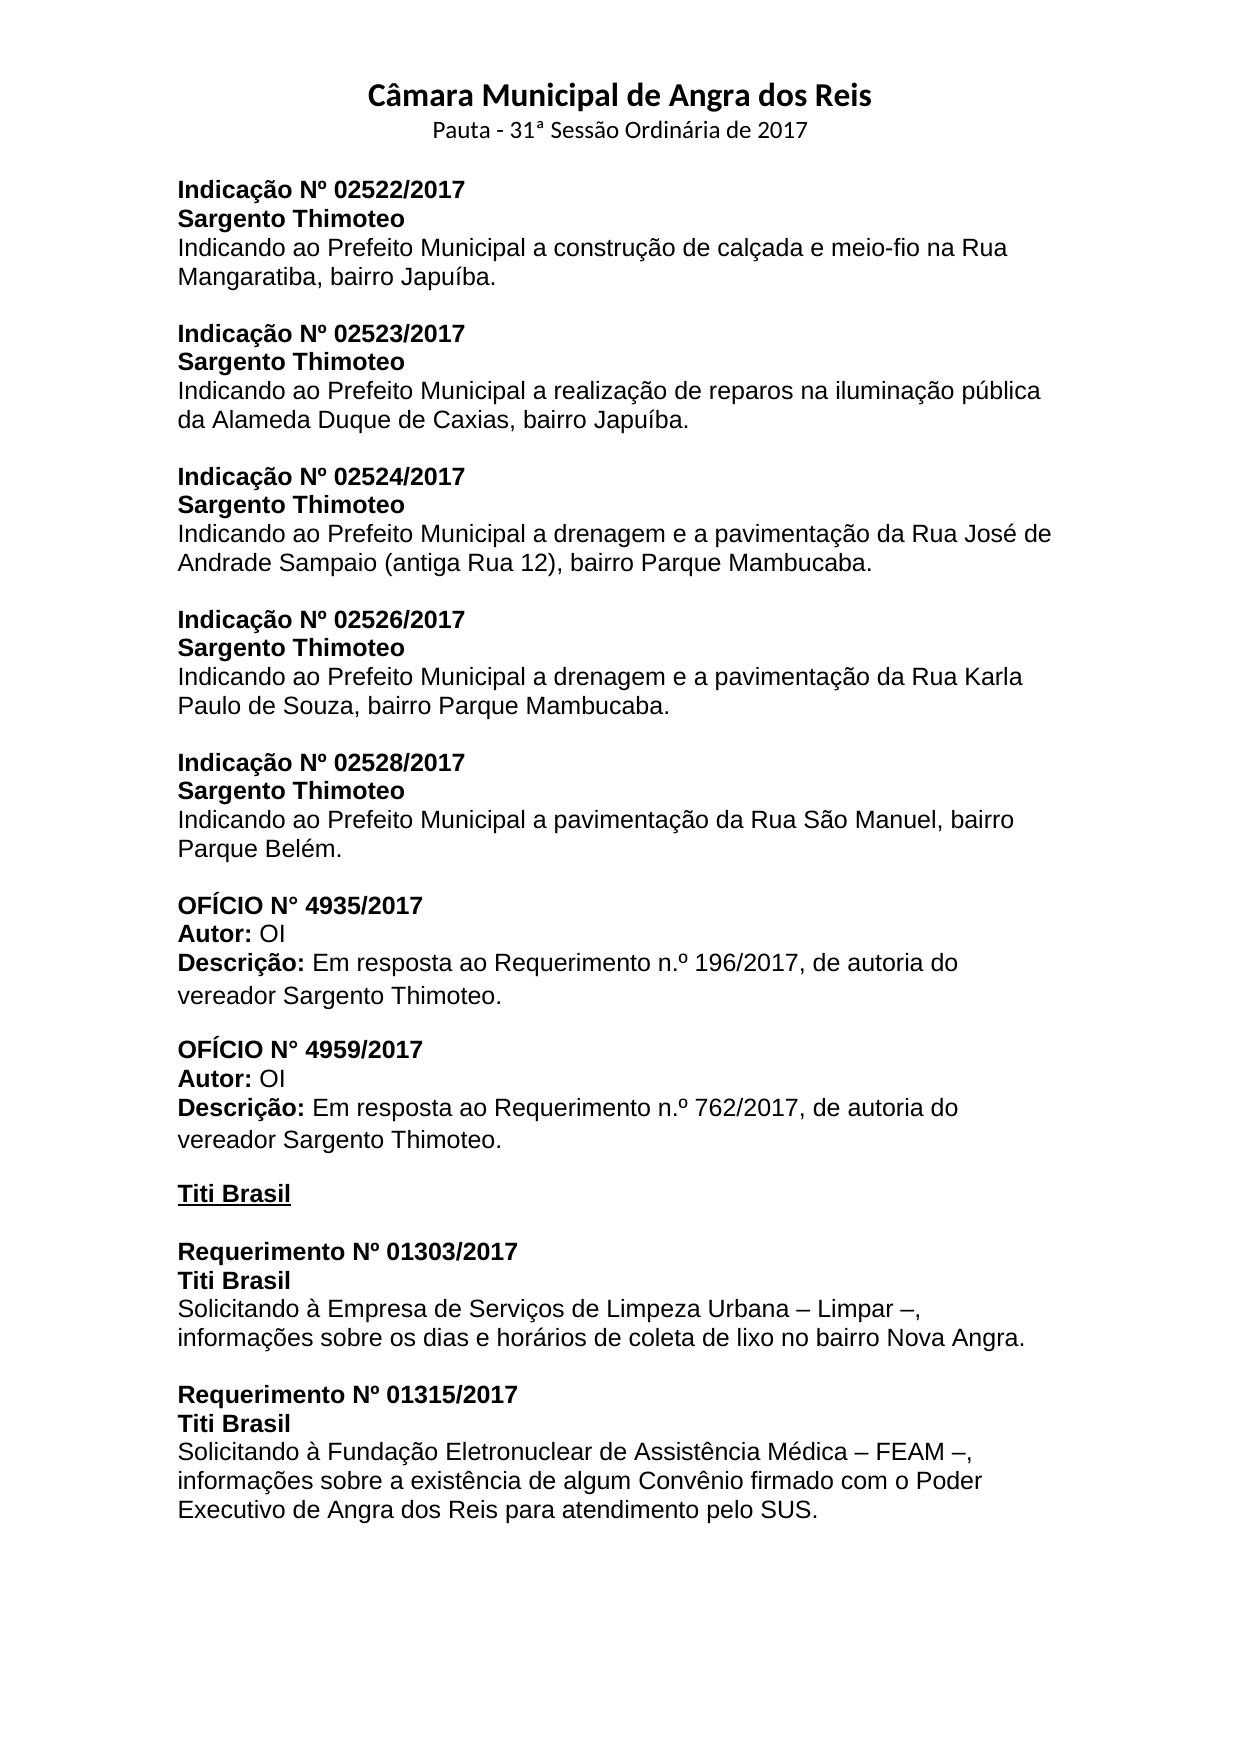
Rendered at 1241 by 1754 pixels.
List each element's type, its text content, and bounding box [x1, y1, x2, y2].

text Descrição: Em resposta ao Requerimento n.º 196/2017, de autoria do vereador Sargento Thimoteo. [177, 948, 1063, 1010]
text Descrição: Em resposta ao Requerimento n.º 762/2017, de autoria do vereador Sargento Thimoteo. [177, 1092, 1063, 1154]
text Autor: OI [177, 919, 1063, 948]
text Indicação Nº 02522/2017 Sargento Thimoteo Indicando ao Prefeito Municipal a construção de calçada e meio-fio na Rua Mangaratiba, bairro Japuíba. [177, 176, 1063, 318]
text OFÍCIO N° 4935/2017 [177, 891, 1063, 919]
text Requerimento Nº 01303/2017 Titi Brasil Solicitando à Empresa de Serviços de Limpeza Urbana – Limpar –, informações sobre os dias e horários de coleta de lixo no bairro Nova Angra. [177, 1237, 1063, 1380]
text Titi Brasil [177, 1179, 1063, 1208]
text Requerimento Nº 01315/2017 Titi Brasil Solicitando à Fundação Eletronuclear de Assistência Médica – FEAM –, informações sobre a existência de algum Convênio firmado com o Poder Executivo de Angra dos Reis para atendimento pelo SUS. [177, 1380, 1063, 1552]
text Indicação Nº 02524/2017 Sargento Thimoteo Indicando ao Prefeito Municipal a drenagem e a pavimentação da Rua José de Andrade Sampaio (antiga Rua 12), bairro Parque Mambucaba. [177, 462, 1063, 604]
text Autor: OI [177, 1064, 1063, 1092]
text Indicação Nº 02523/2017 Sargento Thimoteo Indicando ao Prefeito Municipal a realização de reparos na iluminação pública da Alameda Duque de Caxias, bairro Japuíba. [177, 318, 1063, 462]
text Indicação Nº 02526/2017 Sargento Thimoteo Indicando ao Prefeito Municipal a drenagem e a pavimentação da Rua Karla Paulo de Souza, bairro Parque Mambucaba. [177, 604, 1063, 748]
text OFÍCIO N° 4959/2017 [177, 1035, 1063, 1064]
text Indicação Nº 02528/2017 Sargento Thimoteo Indicando ao Prefeito Municipal a pavimentação da Rua São Manuel, bairro Parque Belém. [177, 748, 1063, 891]
